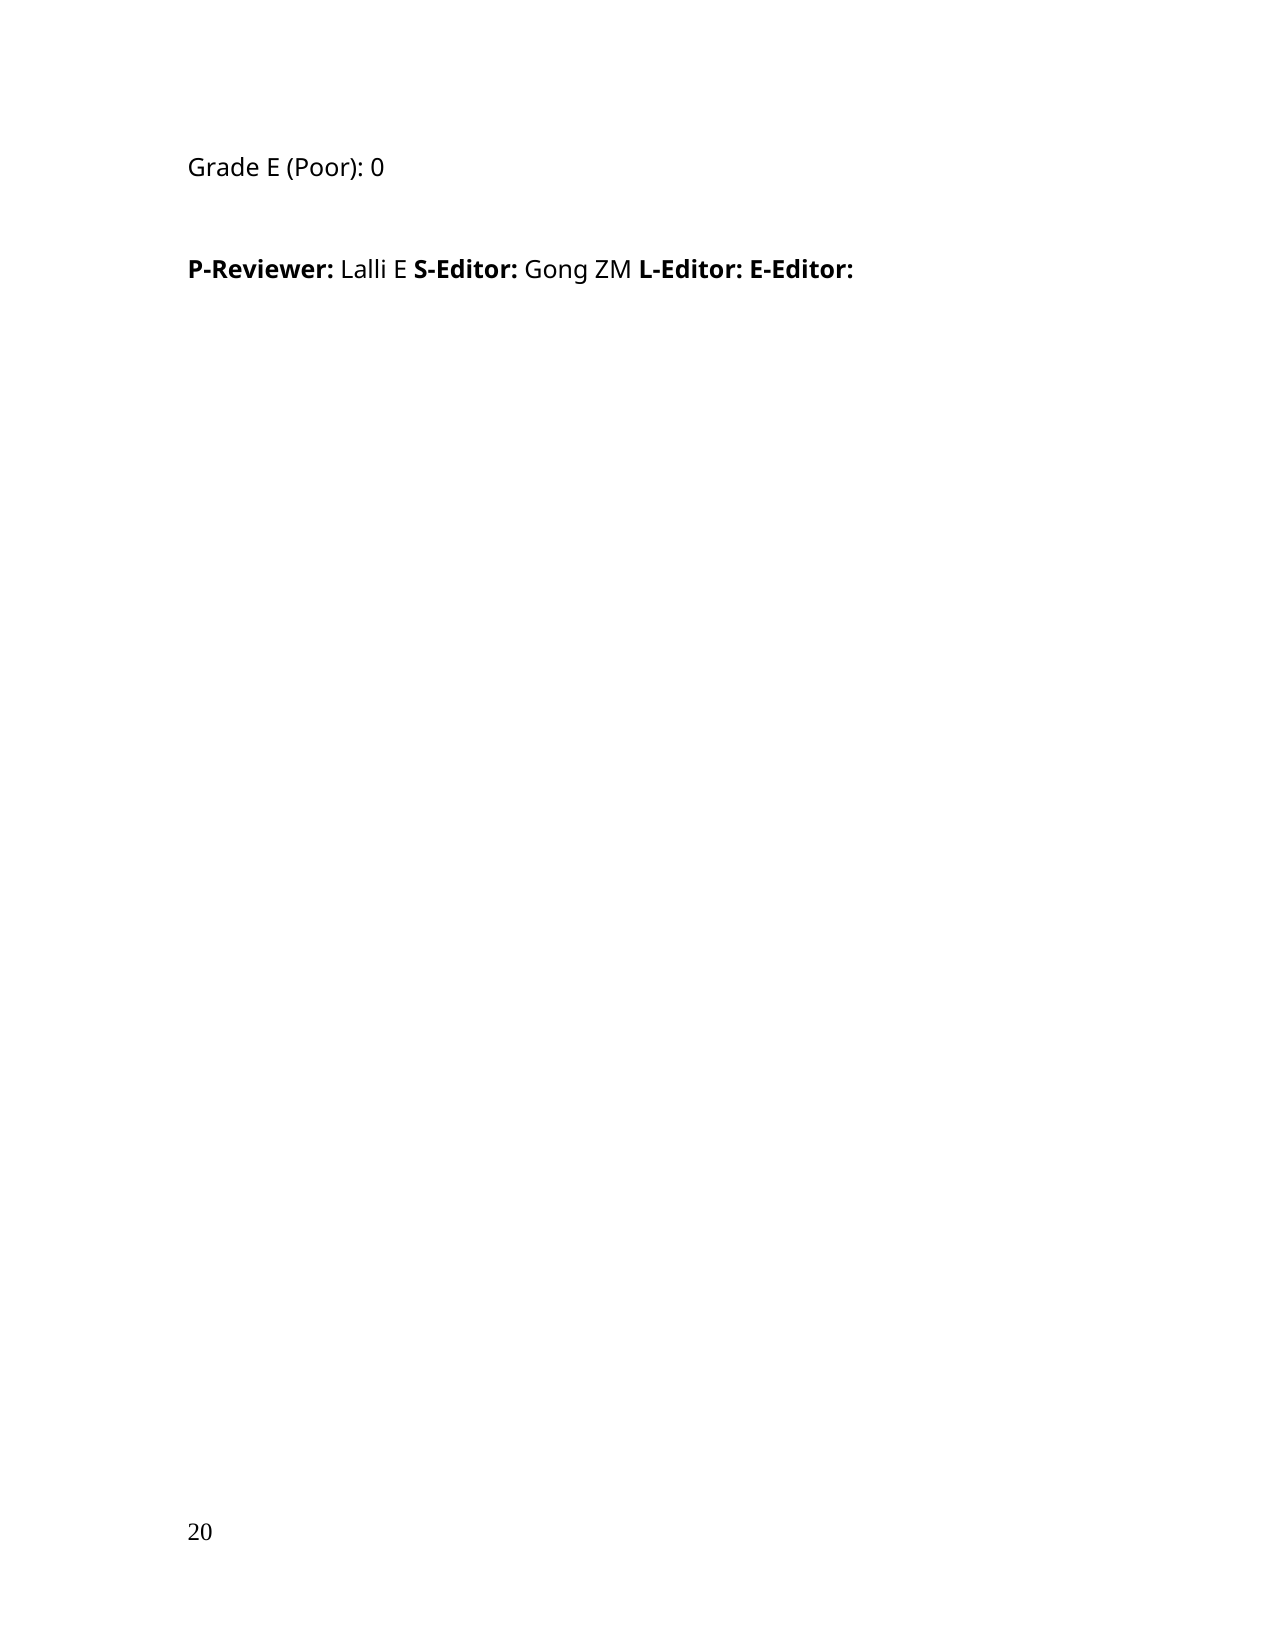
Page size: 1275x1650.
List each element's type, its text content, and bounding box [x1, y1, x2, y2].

text Grade E (Poor): 0 [187, 150, 1087, 184]
text P-Reviewer: Lalli E S-Editor: Gong ZM L-Editor: E-Editor: [187, 252, 1050, 286]
